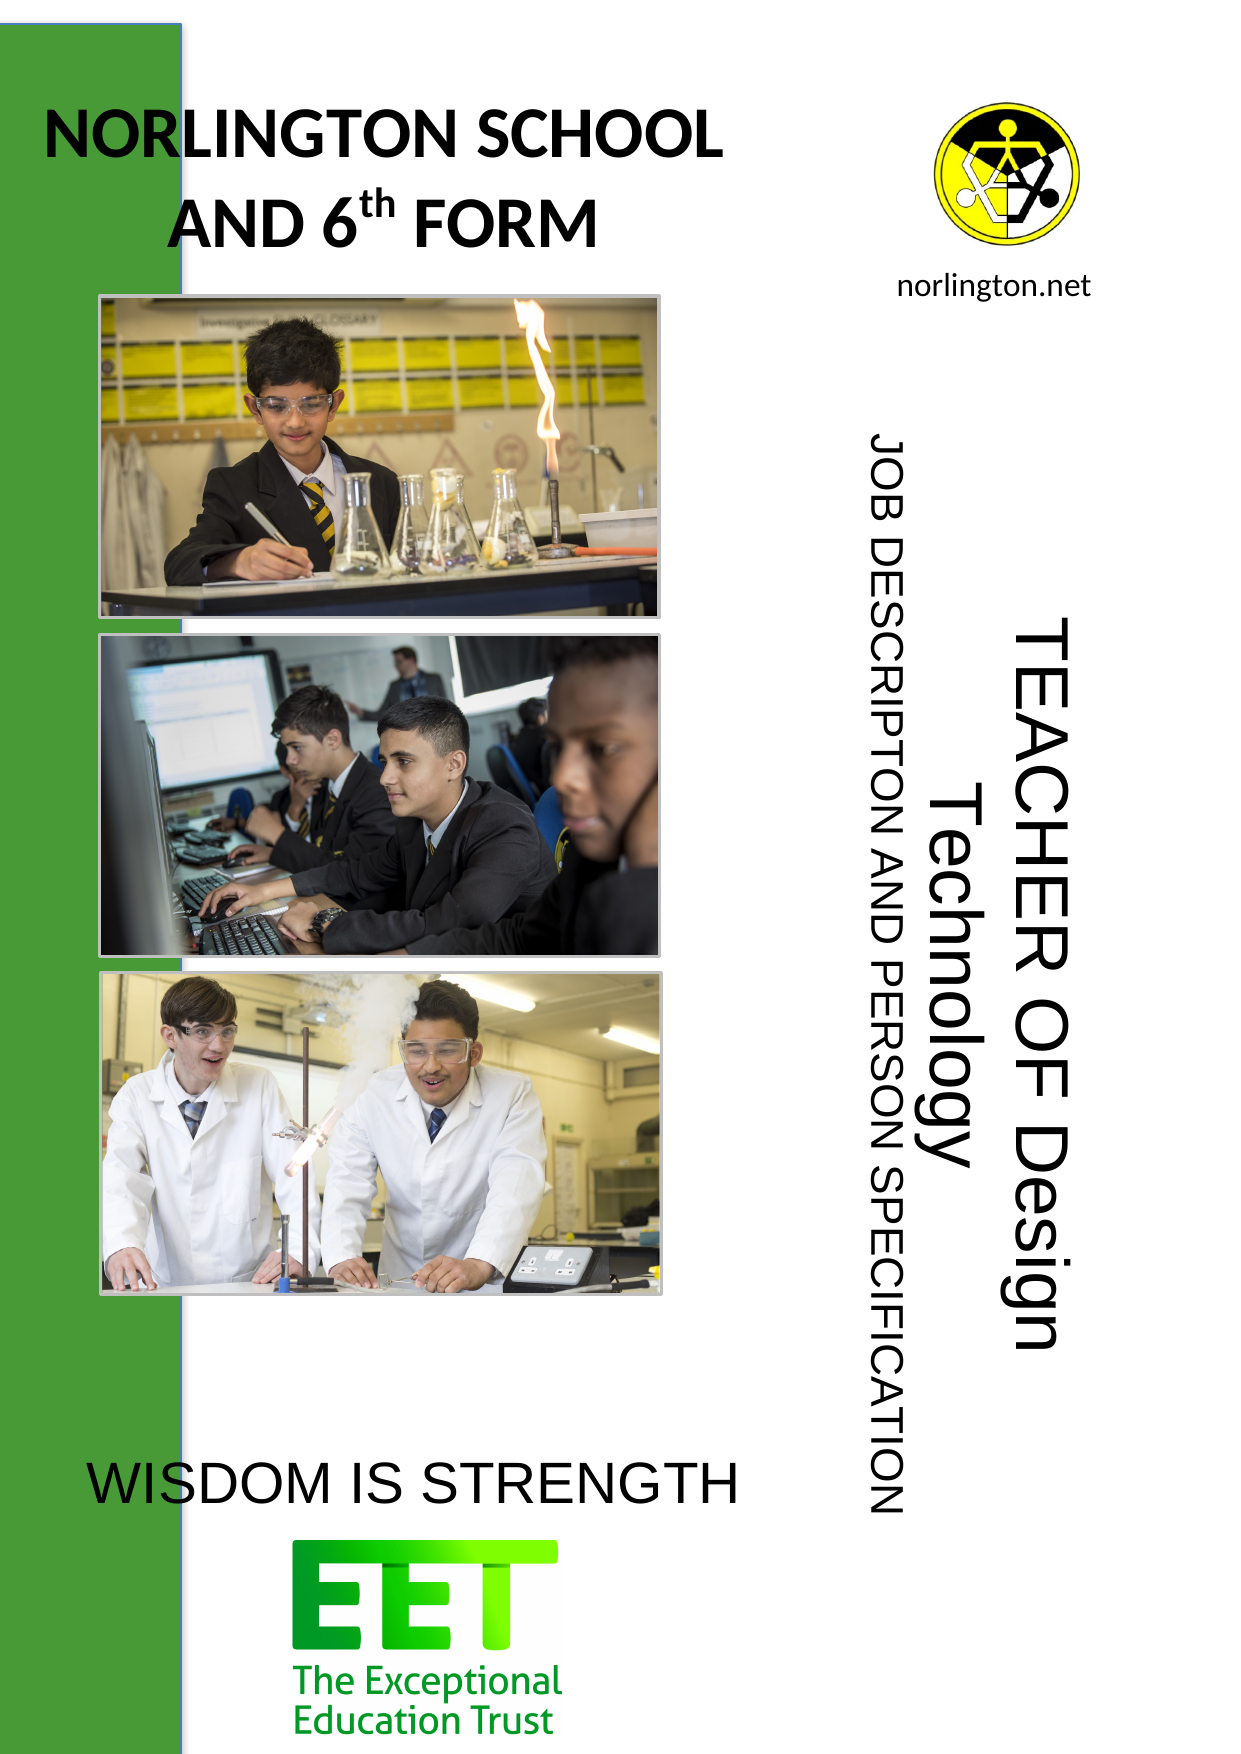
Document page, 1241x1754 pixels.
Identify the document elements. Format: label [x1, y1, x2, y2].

picture [933, 102, 1080, 246]
picture [101, 636, 658, 955]
picture [101, 298, 657, 616]
picture [291, 1539, 563, 1735]
picture [102, 974, 660, 1293]
